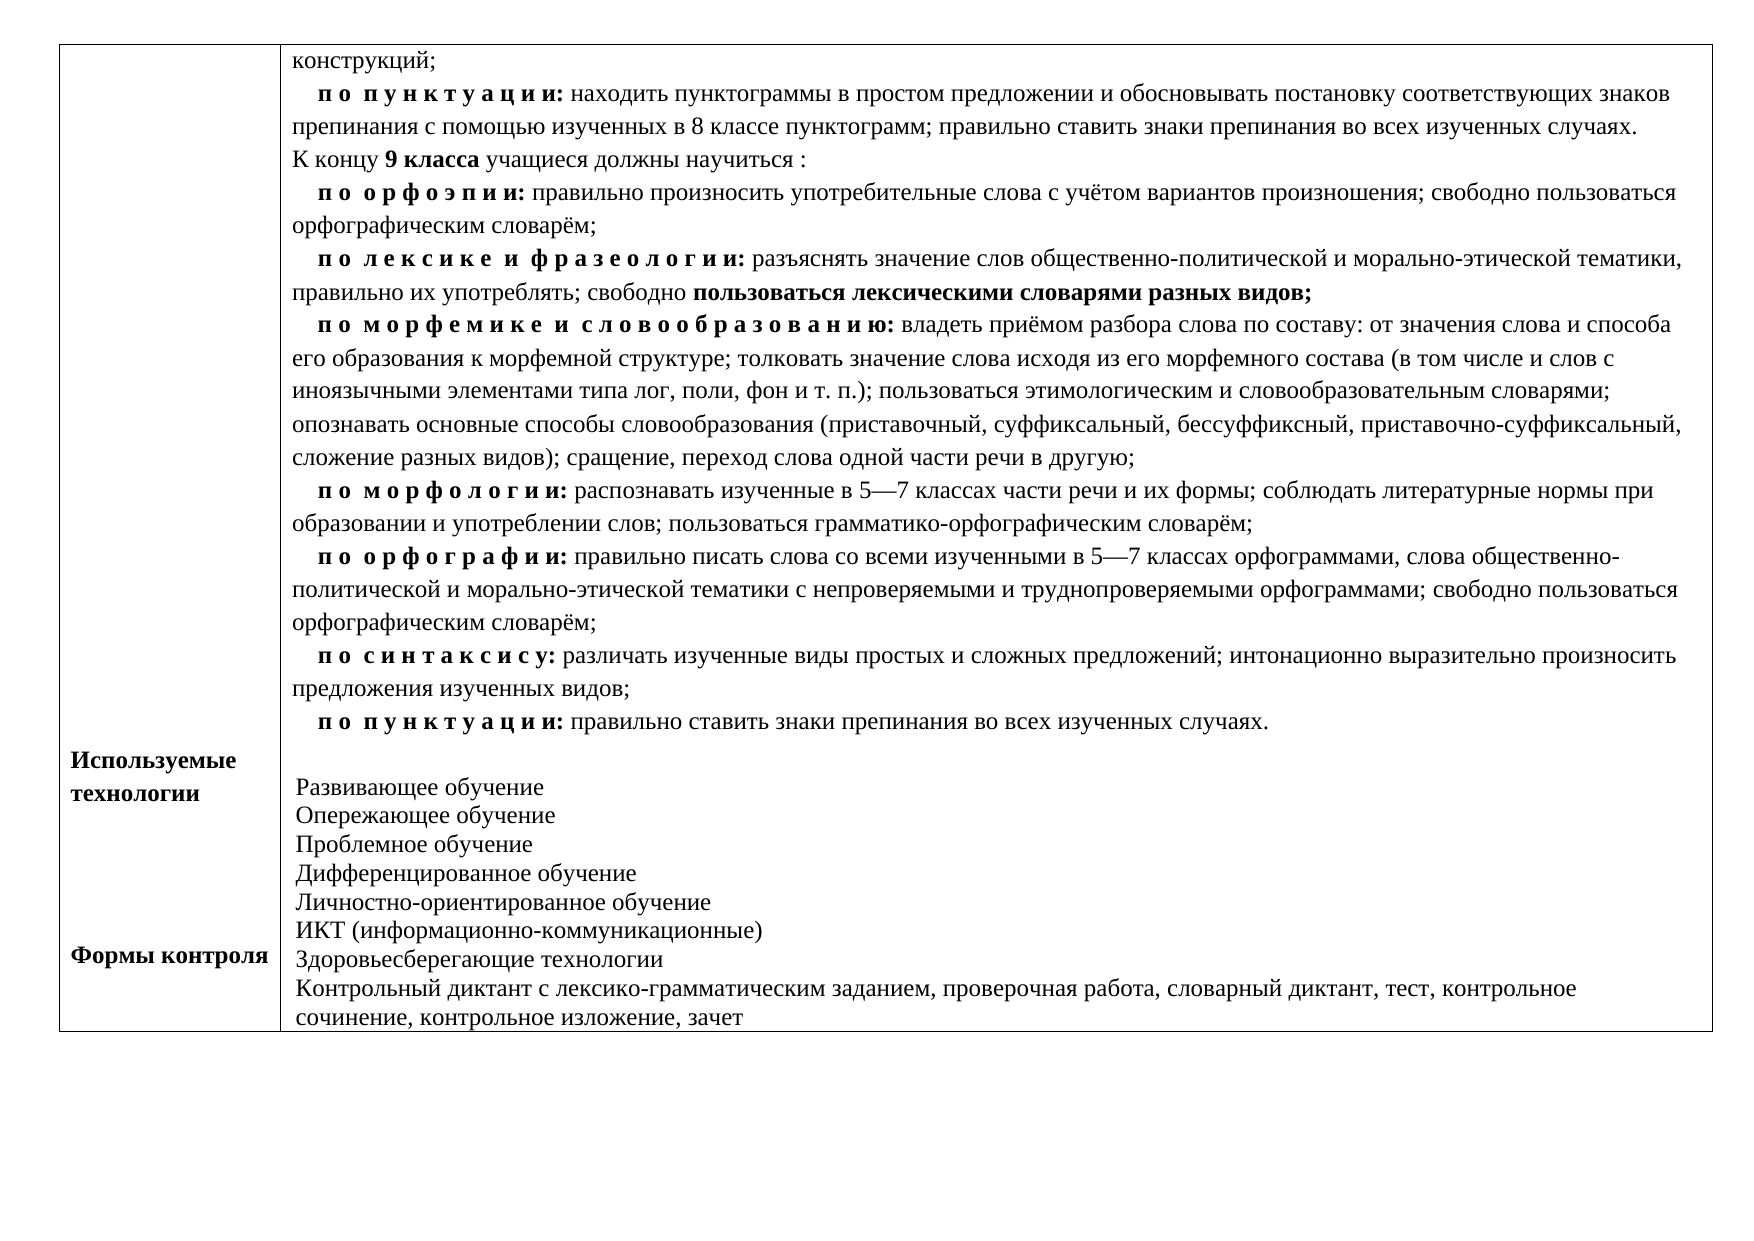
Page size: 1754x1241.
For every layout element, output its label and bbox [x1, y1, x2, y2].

table_cell [281, 45, 1712, 1031]
table_cell [60, 45, 280, 1031]
